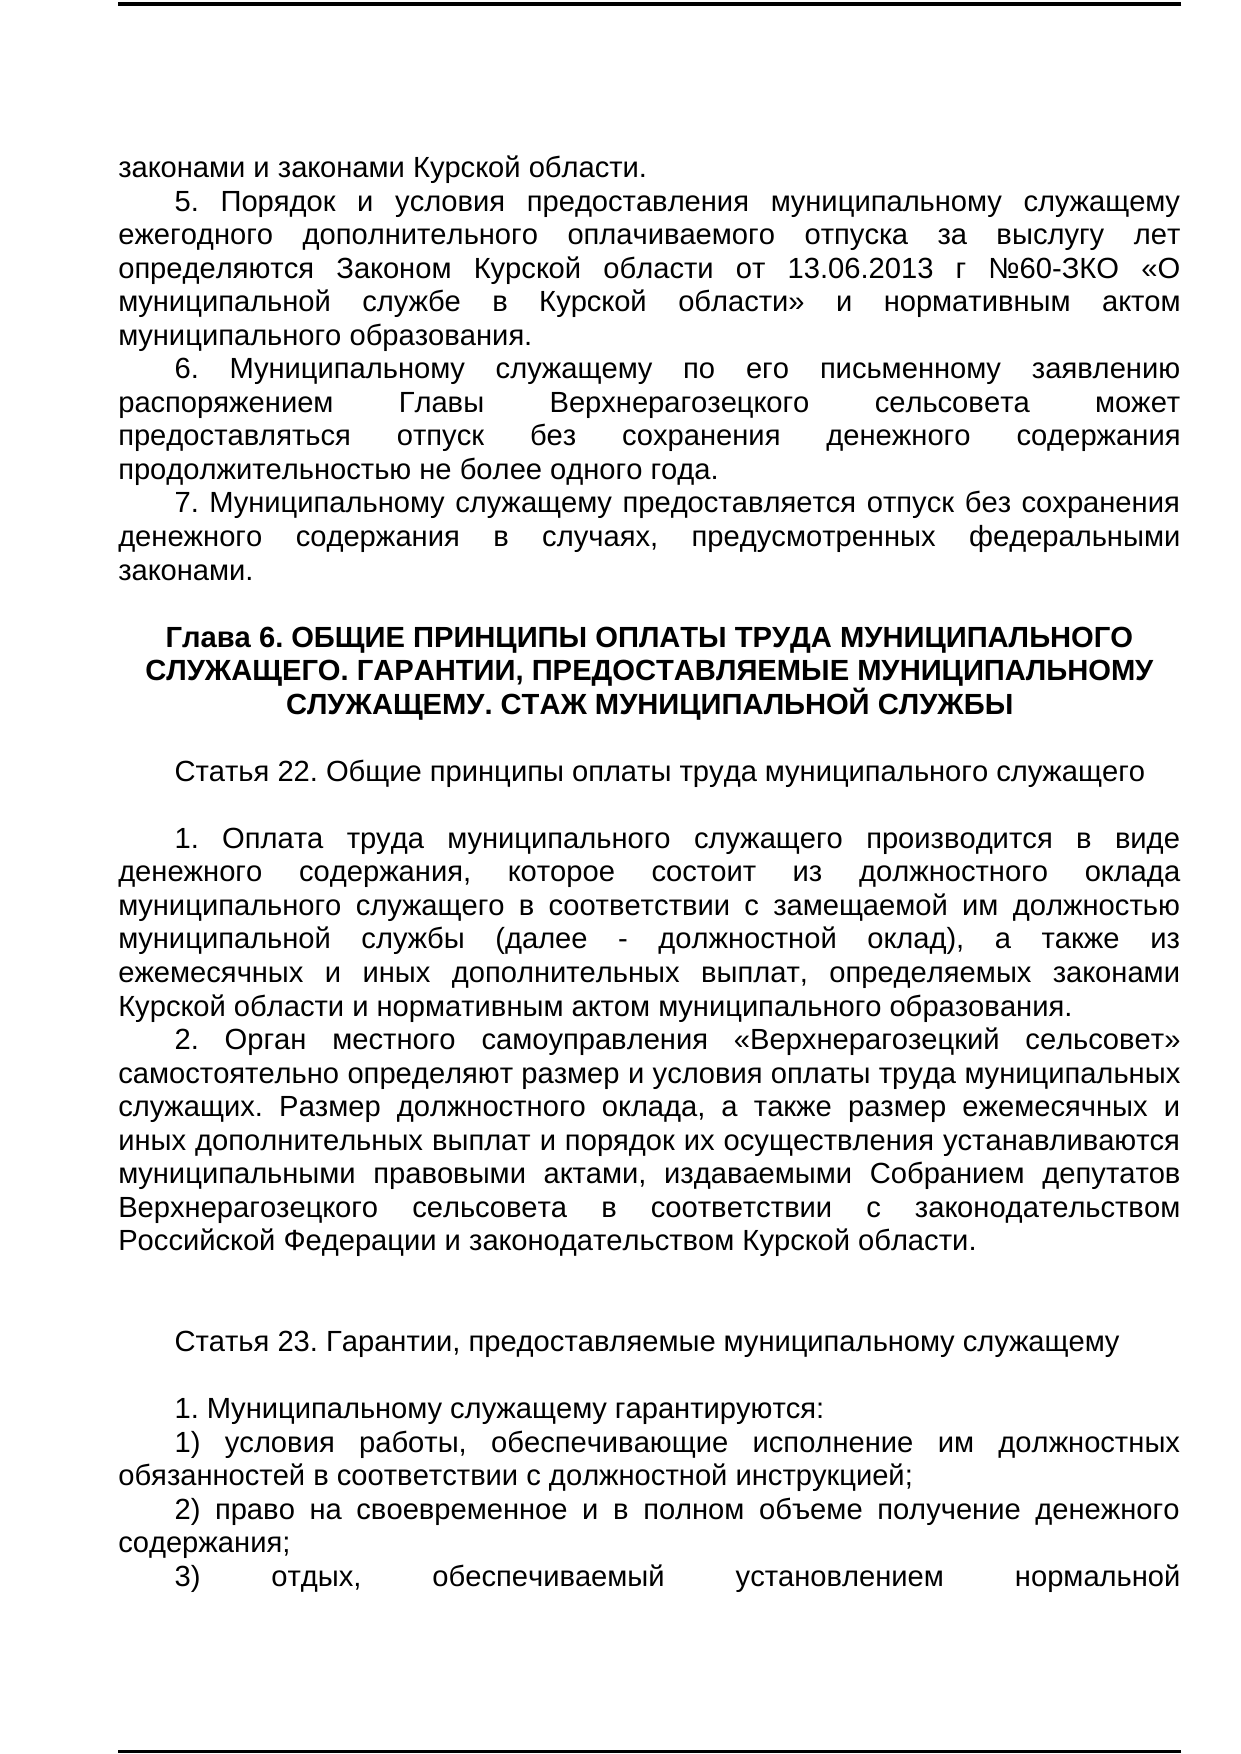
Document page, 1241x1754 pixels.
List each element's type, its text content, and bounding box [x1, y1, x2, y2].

text 1) условия работы, обеспечивающие исполнение им должностных обязанностей в соответствии с должностной инструкцией; [118, 1424, 1181, 1492]
text Статья 22. Общие принципы оплаты труда муниципального служащего [118, 754, 1181, 787]
text Глава 6. ОБЩИЕ ПРИНЦИПЫ ОПЛАТЫ ТРУДА МУНИЦИПАЛЬНОГО [118, 619, 1181, 653]
text 1. Муниципальному служащему гарантируются: [118, 1391, 1181, 1424]
text СЛУЖАЩЕМУ. СТАЖ МУНИЦИПАЛЬНОЙ СЛУЖБЫ [118, 687, 1181, 720]
text 6. Муниципальному служащему по его письменному заявлению распоряжением Главы Верхнерагозецкого сельсовета может предоставляться отпуск без сохранения денежного содержания продолжительностью не более одного года. [118, 351, 1181, 485]
text 7. Муниципальному служащему предоставляется отпуск без сохранения денежного содержания в случаях, предусмотренных федеральными законами. [118, 485, 1181, 586]
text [118, 1559, 1181, 1592]
text 2) право на своевременное и в полном объеме получение денежного содержания; [118, 1492, 1181, 1559]
text Статья 23. Гарантии, предоставляемые муниципальному служащему [118, 1324, 1181, 1357]
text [118, 150, 1181, 183]
text 1. Оплата труда муниципального служащего производится в виде денежного содержания, которое состоит из должностного оклада муниципального служащего в соответствии с замещаемой им должностью муниципальной службы (далее - должностной оклад), а также из ежемесячных и иных дополнительных выплат, определяемых законами Курской области и нормативным актом муниципального образования. [118, 821, 1181, 1022]
text 5. Порядок и условия предоставления муниципальному служащему ежегодного дополнительного оплачиваемого отпуска за выслугу лет определяются Законом Курской области от 13.06.2013 г №60-ЗКО «О муниципальной службе в Курской области» и нормативным актом муниципального образования. [118, 183, 1181, 351]
text СЛУЖАЩЕГО. ГАРАНТИИ, ПРЕДОСТАВЛЯЕМЫЕ МУНИЦИПАЛЬНОМУ [118, 653, 1181, 687]
text 2. Орган местного самоуправления «Верхнерагозецкий сельсовет» самостоятельно определяют размер и условия оплаты труда муниципальных служащих. Размер должностного оклада, а также размер ежемесячных и иных дополнительных выплат и порядок их осуществления устанавливаются муниципальными правовыми актами, издаваемыми Собранием депутатов Верхнерагозецкого сельсовета в соответствии с законодательством Российской Федерации и законодательством Курской области. [118, 1022, 1181, 1257]
